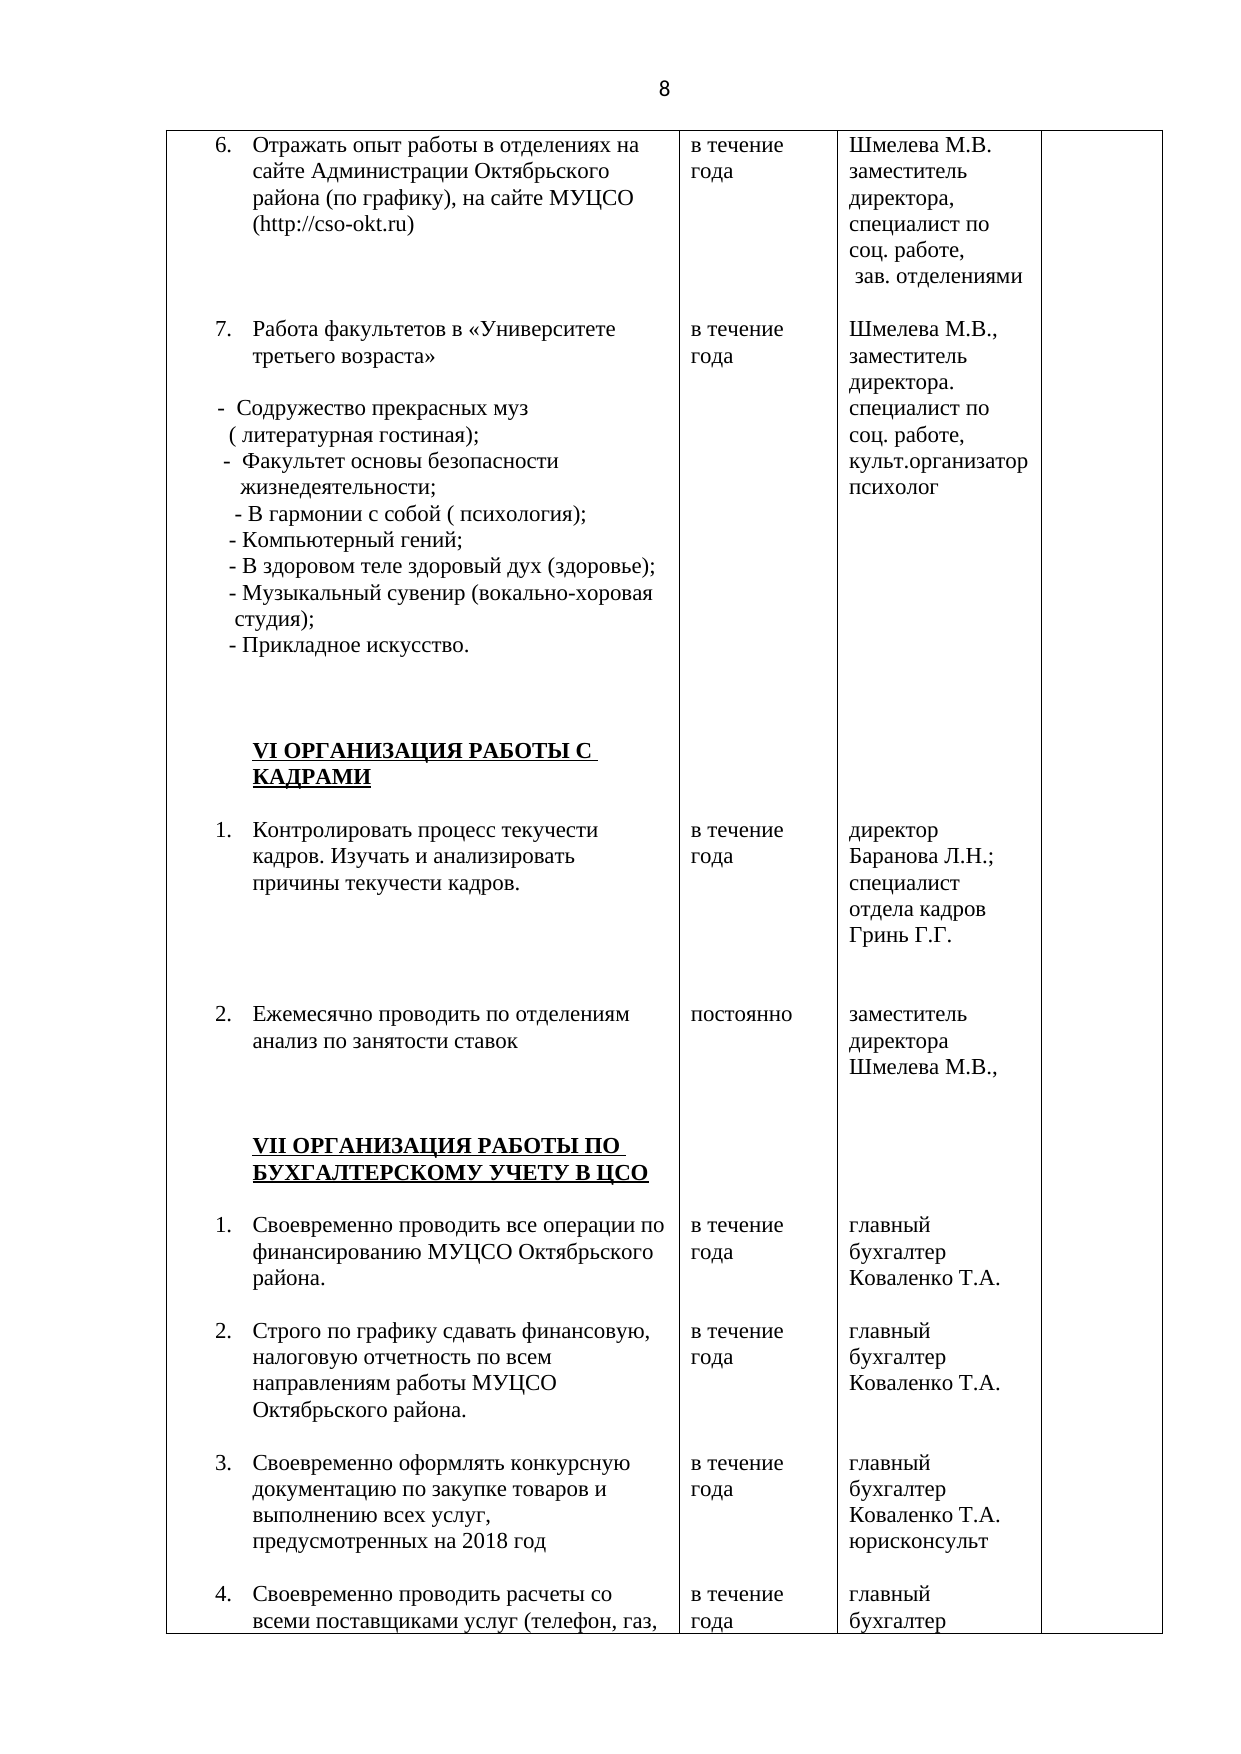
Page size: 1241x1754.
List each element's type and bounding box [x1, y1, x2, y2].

table_header [1042, 131, 1162, 1633]
table_header [167, 131, 679, 1633]
table_header [838, 131, 1041, 1633]
table_header [680, 131, 837, 1633]
